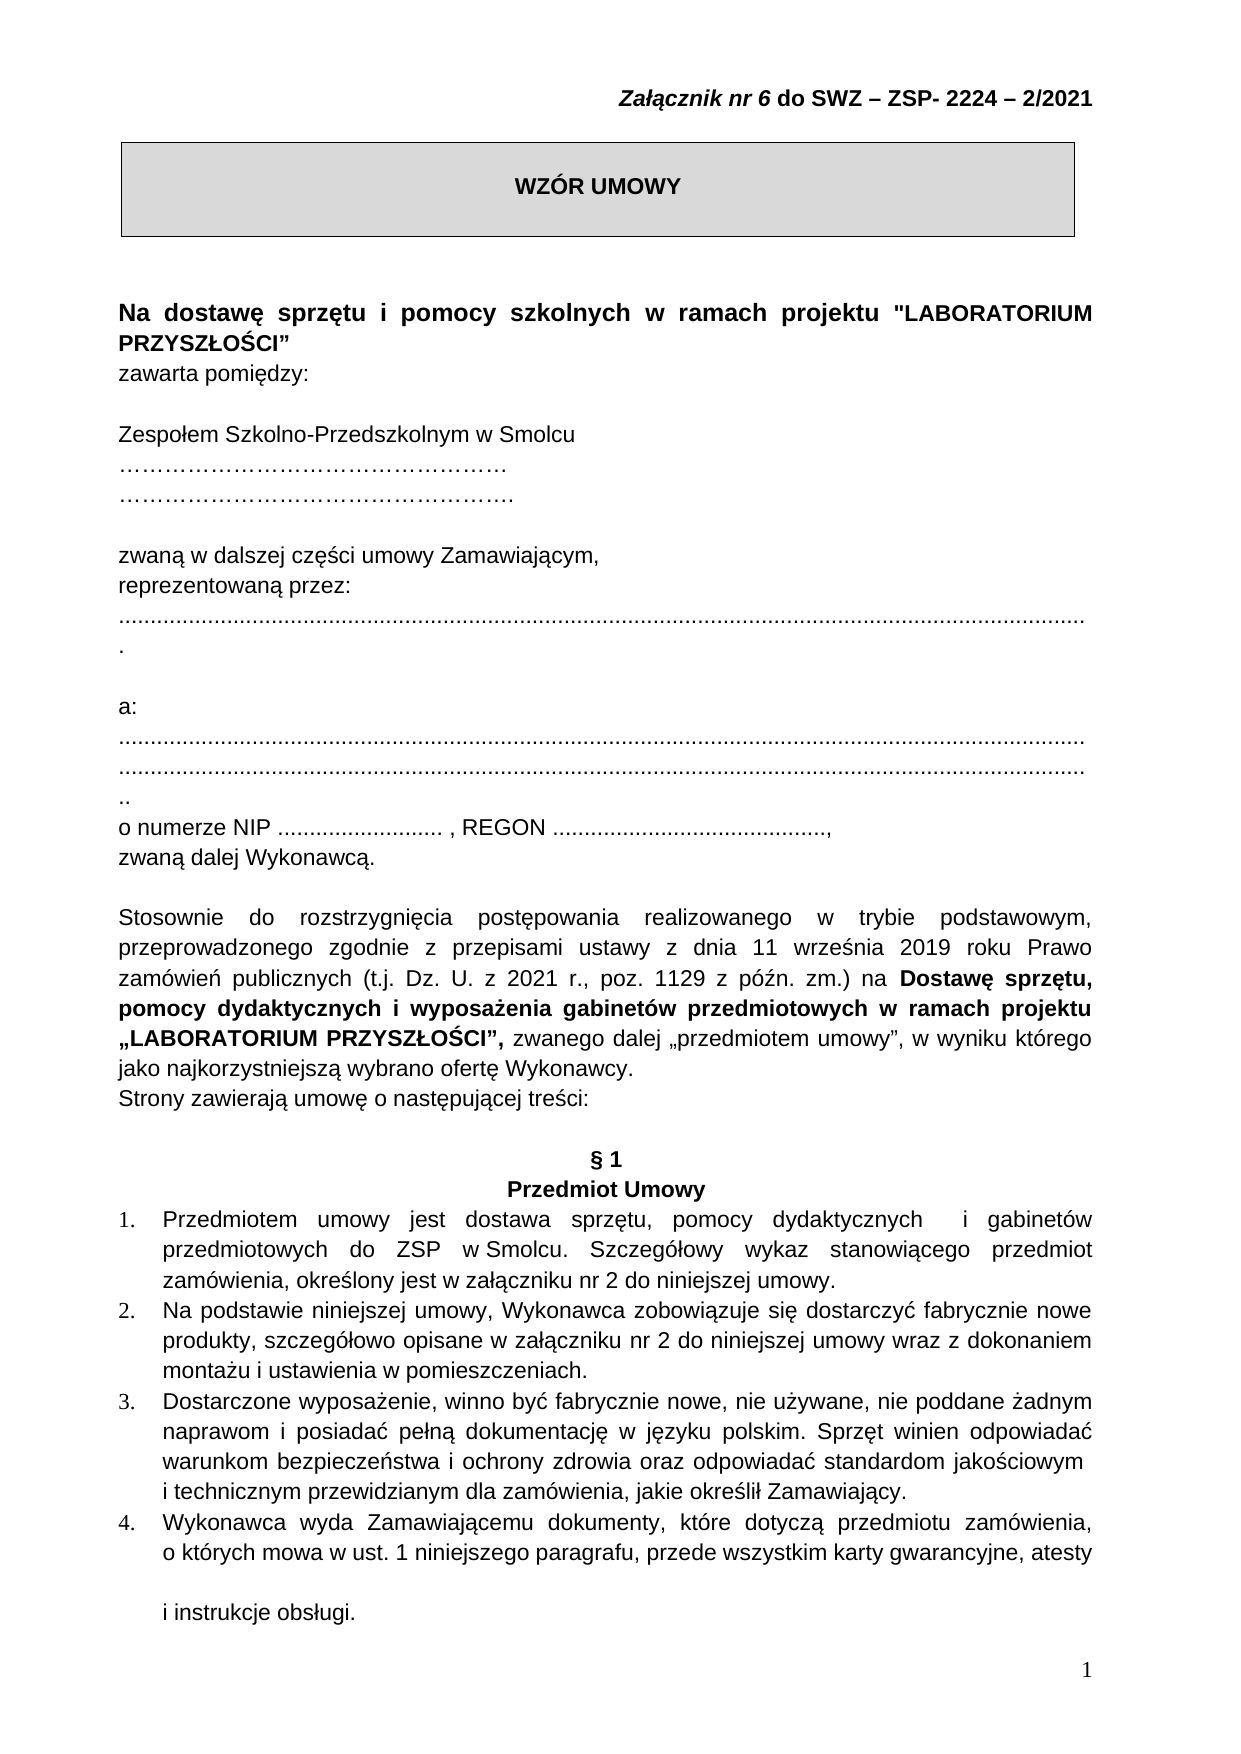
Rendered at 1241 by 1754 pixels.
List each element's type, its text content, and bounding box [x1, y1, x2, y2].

text a: [118, 693, 1092, 719]
text Na dostawę sprzętu i pomocy szkolnych w ramach projektu "LABORATORIUM PRZYSZŁOŚCI” [118, 297, 1092, 356]
text ……………………………………………. [118, 481, 1092, 507]
text Stosownie do rozstrzygnięcia postępowania realizowanego w trybie podstawowym, przeprowadzonego zgodnie z przepisami ustawy z dnia 11 września 2019 roku Prawo zamówień publicznych (t.j. Dz. U. z 2021 r., poz. 1129 z późn. zm.) na Dostawę sprzętu, pomocy dydaktycznych i wyposażenia gabinetów przedmiotowych w ramach projektu „LABORATORIUM PRZYSZŁOŚCI”, zwanego dalej „przedmiotem umowy”, w wyniku którego jako najkorzystniejszą wybrano ofertę Wykonawcy. [118, 904, 1092, 1081]
text .................................................................................................................................................................................................................................................................................................................. o numerze NIP .......................... , REGON ..........................................., [118, 723, 1092, 840]
list Na podstawie niniejszej umowy, Wykonawca zobowiązuje się dostarczyć fabrycznie nowe produkty, szczegółowo opisane w załączniku nr 2 do niniejszej umowy wraz z dokonaniem montażu i ustawienia w pomieszczeniach. [118, 1297, 1092, 1384]
text Przedmiot Umowy [496, 1176, 716, 1202]
text zwaną dalej Wykonawcą. [118, 844, 1092, 870]
list Wykonawca wyda Zamawiającemu dokumenty, które dotyczą przedmiotu zamówienia, o których mowa w ust. 1 niniejszego paragrafu, przede wszystkim karty gwarancyjne, atesty i instrukcje obsługi. [118, 1508, 1092, 1626]
list Dostarczone wyposażenie, winno być fabrycznie nowe, nie używane, nie poddane żadnym naprawom i posiadać pełną dokumentację w języku polskim. Sprzęt winien odpowiadać warunkom bezpieczeństwa i ochrony zdrowia oraz odpowiadać standardom jakościowym i technicznym przewidzianym dla zamówienia, jakie określił Zamawiający. [118, 1388, 1092, 1505]
text § 1 [496, 1146, 716, 1172]
text …………………………………………… [118, 451, 1092, 477]
text Strony zawierają umowę o następującej treści: [118, 1085, 1092, 1112]
text reprezentowaną przez: [118, 572, 1092, 598]
text zwaną w dalszej części umowy Zamawiającym, [118, 542, 1092, 568]
text ......................................................................................................................................................... [118, 602, 1092, 658]
list Przedmiotem umowy jest dostawa sprzętu, pomocy dydaktycznych i gabinetów przedmiotowych do ZSP w Smolcu. Szczegółowy wykaz stanowiącego przedmiot zamówienia, określony jest w załączniku nr 2 do niniejszej umowy. [118, 1206, 1092, 1293]
text Zespołem Szkolno-Przedszkolnym w Smolcu [118, 421, 1092, 447]
table_header WZÓR UMOWY [122, 143, 1074, 236]
text Załącznik nr 6 do SWZ – ZSP- 2224 – 2/2021 [118, 85, 1092, 111]
text zawarta pomiędzy: [118, 360, 1092, 387]
